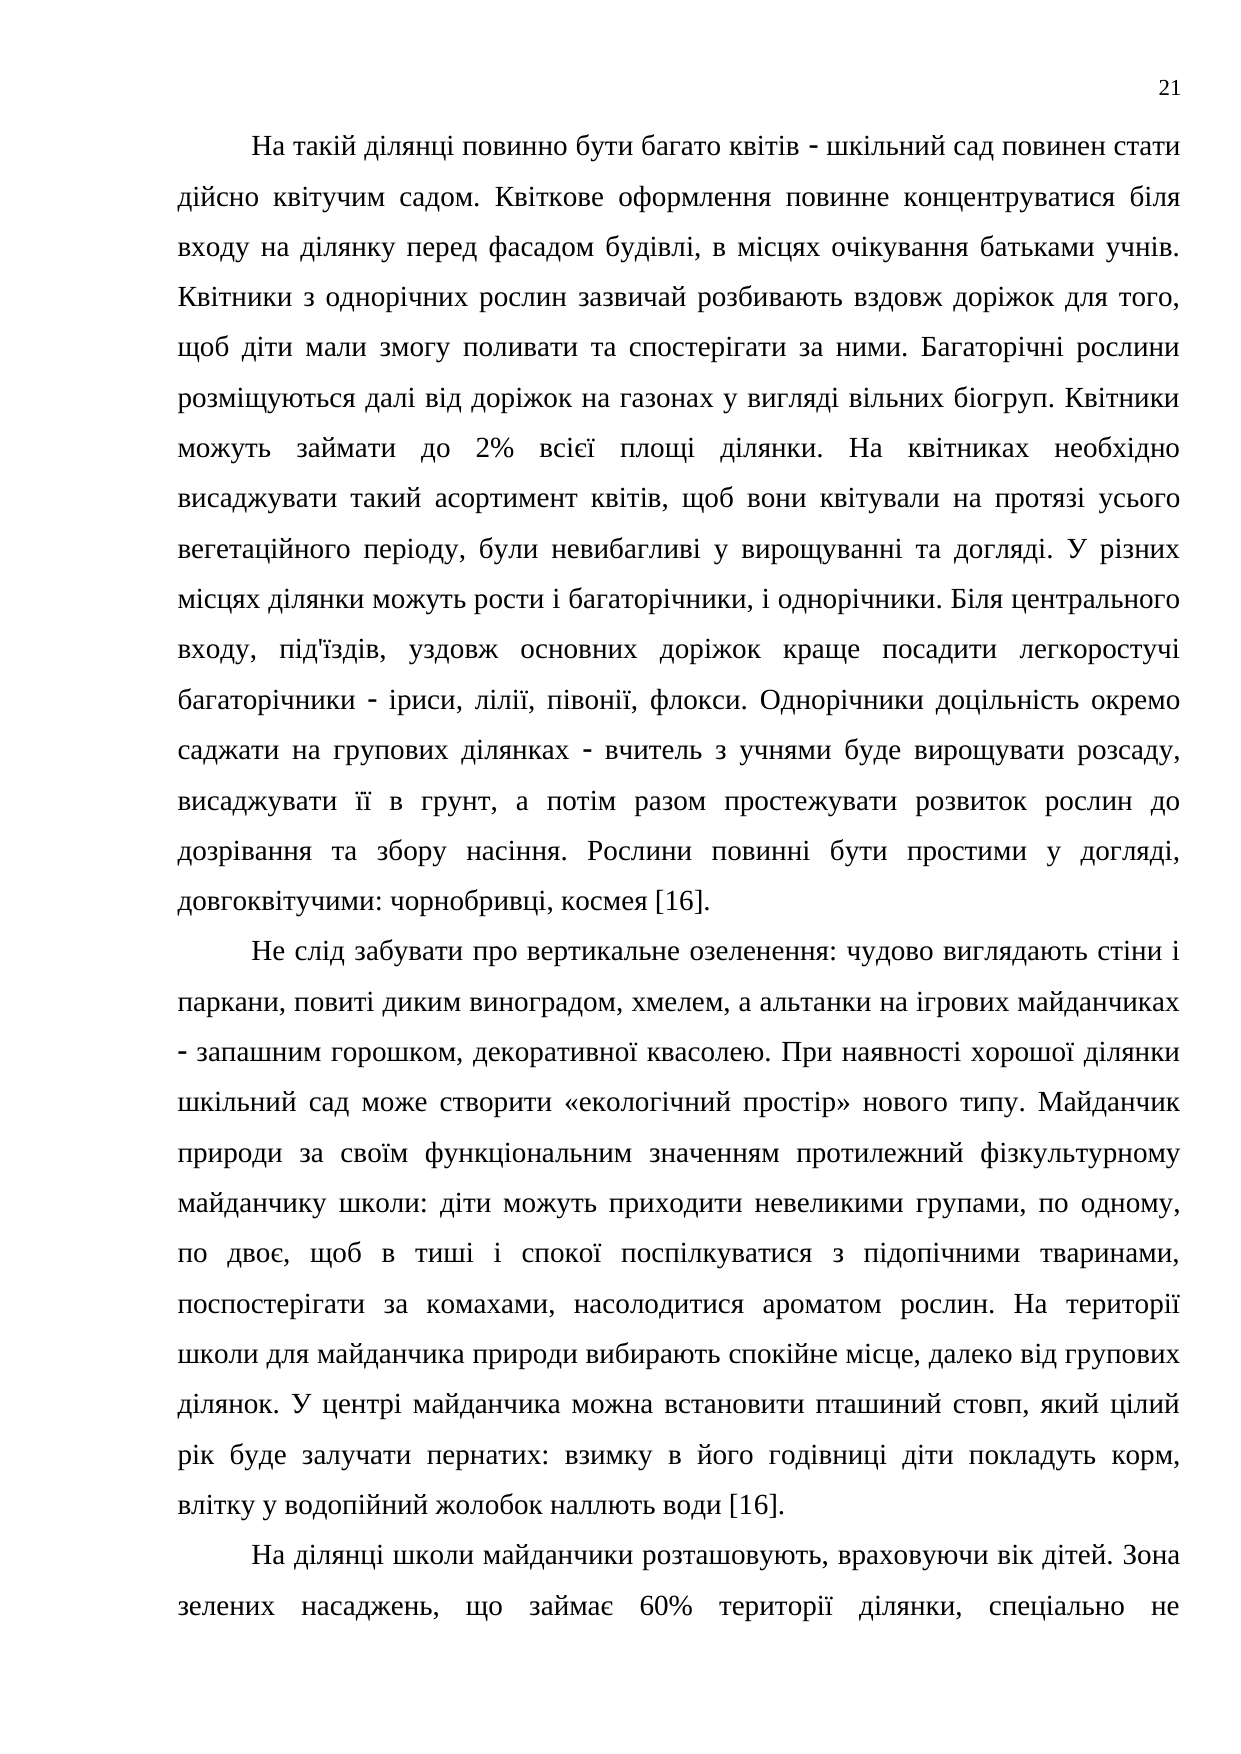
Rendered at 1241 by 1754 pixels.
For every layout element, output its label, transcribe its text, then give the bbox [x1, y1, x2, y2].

text На такій ділянці повинно бути багато квітів шкільний сад повинен стати дійсно квітучим садом. Квіткове оформлення повинне концентруватися біля входу на ділянку перед фасадом будівлі, в місцях очікування батьками учнів. Квітники з однорічних рослин зазвичай розбивають вздовж доріжок для того, щоб діти мали змогу поливати та спостерігати за ними. Багаторічні рослини розміщуються далі від доріжок на газонах у вигляді вільних біогруп. Квітники можуть займати до 2% всієї площі ділянки. На квітниках необхідно висаджувати такий асортимент квітів, щоб вони квітували на протязі усього вегетаційного періоду, були невибагливі у вирощуванні та догляді. У різних місцях ділянки можуть рости і багаторічники, і однорічники. Біля центрального входу, під'їздів, уздовж основних доріжок краще посадити легкоростучі багаторічники іриси, лілії, півонії, флокси. Однорічники доцільність окремо саджати на групових ділянках вчитель з учнями буде вирощувати розсаду, висаджувати її в грунт, а потім разом простежувати розвиток рослин до дозрівання та збору насіння. Рослини повинні бути простими у догляді, довгоквітучими: чорнобривці, космея [16]. [177, 128, 1181, 917]
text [177, 1537, 1181, 1621]
text Не слід забувати про вертикальне озеленення: чудово виглядають стіни і паркани, повиті диким виноградом, хмелем, а альтанки на ігрових майданчиках запашним горошком, декоративної квасолею. При наявності хорошої ділянки шкільний сад може створити «екологічний простір» нового типу. Майданчик природи за своїм функціональним значенням протилежний фізкультурному майданчику школи: діти можуть приходити невеликими групами, по одному, по двоє, щоб в тиші і спокої поспілкуватися з підопічними тваринами, поспостерігати за комахами, насолодитися ароматом рослин. На території школи для майданчика природи вибирають спокійне місце, далеко від групових ділянок. У центрі майданчика можна встановити пташиний стовп, який цілий рік буде залучати пернатих: взимку в його годівниці діти покладуть корм, влітку у водопійний жолобок наллють води [16]. [177, 933, 1181, 1521]
